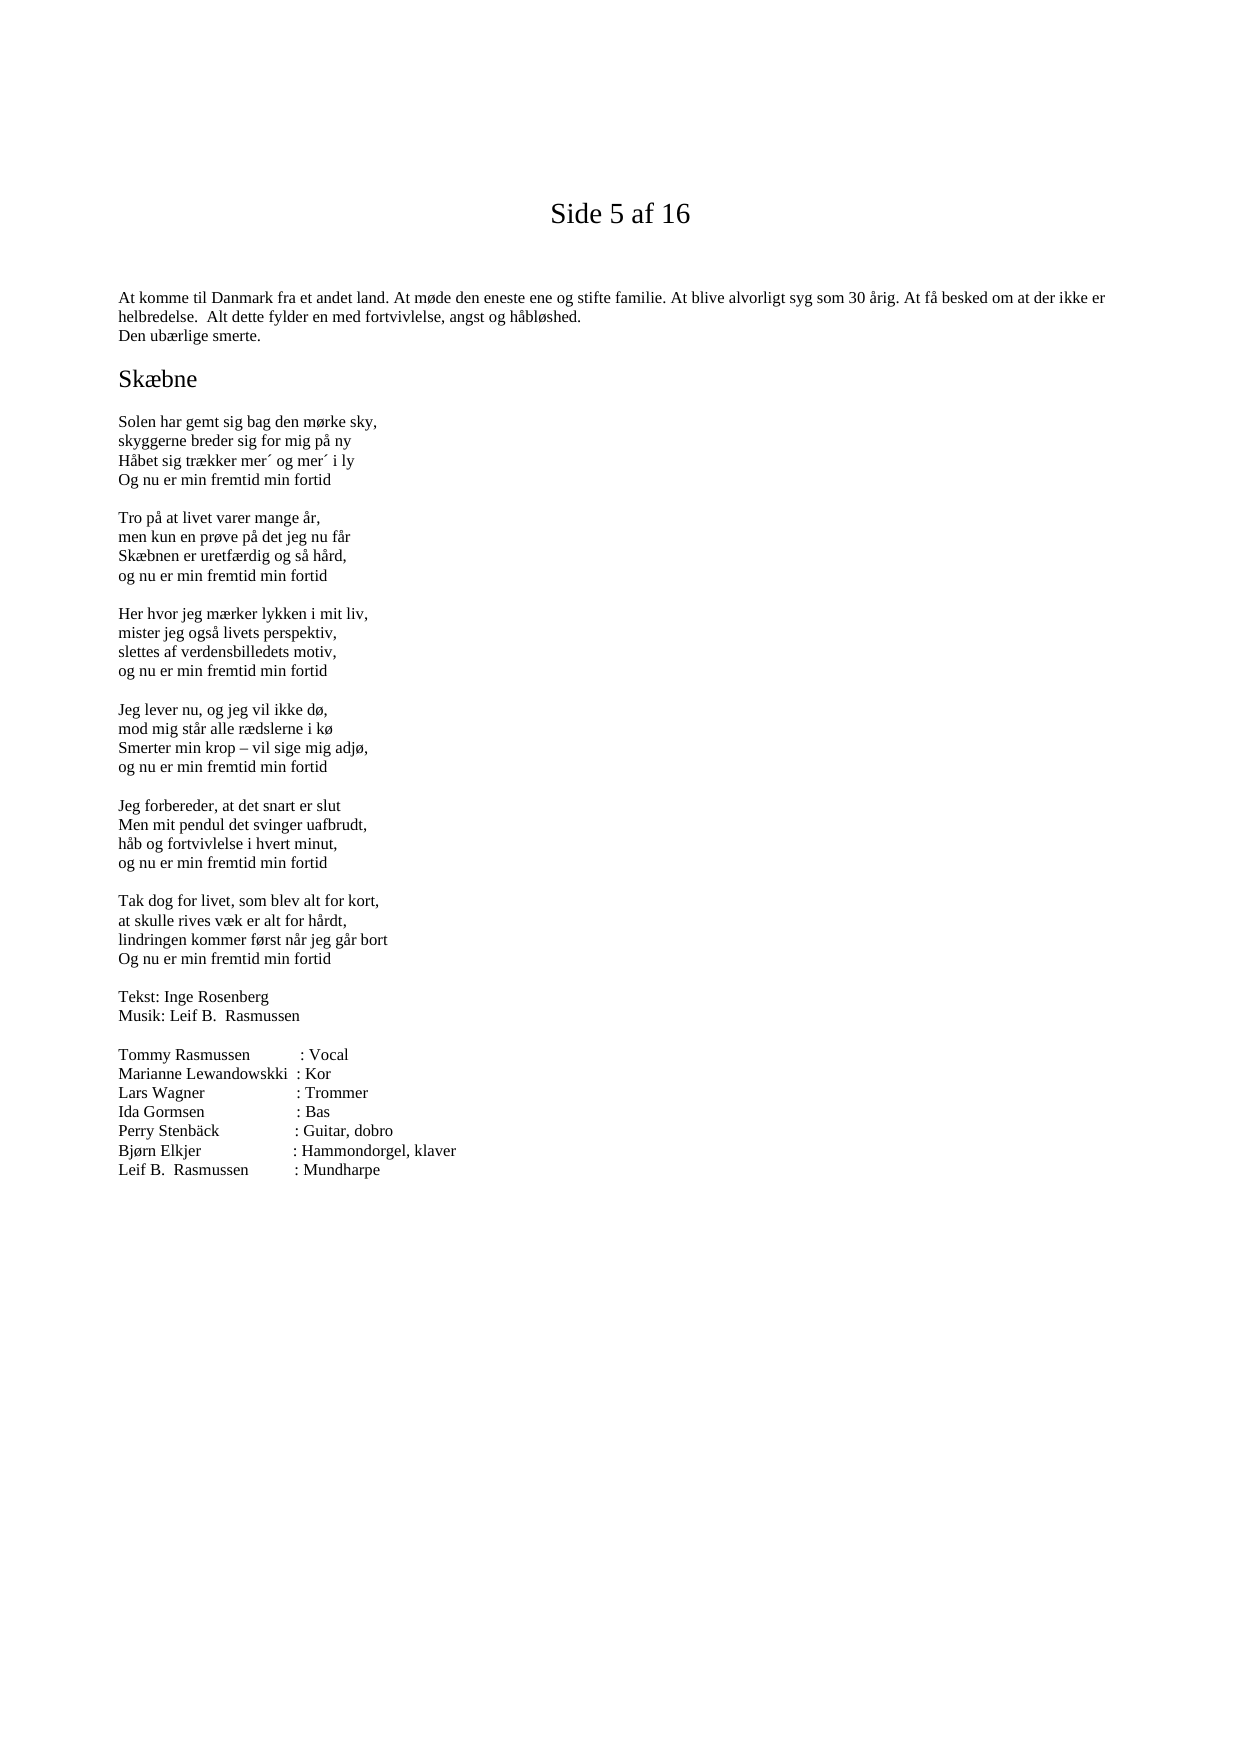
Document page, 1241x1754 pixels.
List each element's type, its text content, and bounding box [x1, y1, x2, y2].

text Perry Stenbäck : Guitar, dobro [118, 1121, 1122, 1140]
text og nu er min fremtid min fortid [118, 565, 1122, 584]
text Og nu er min fremtid min fortid [118, 469, 1122, 489]
text Tekst: Inge Rosenberg [118, 987, 1122, 1006]
text Ida Gormsen : Bas [118, 1102, 1122, 1121]
text mod mig står alle rædslerne i kø [118, 719, 1122, 738]
text og nu er min fremtid min fortid [118, 661, 1122, 680]
text Jeg lever nu, og jeg vil ikke dø, [118, 699, 1122, 719]
text og nu er min fremtid min fortid [118, 853, 1122, 872]
text Tro på at livet varer mange år, [118, 508, 1122, 527]
text Bjørn Elkjer : Hammondorgel, klaver [118, 1140, 1122, 1159]
text skyggerne breder sig for mig på ny [118, 431, 1122, 450]
text mister jeg også livets perspektiv, [118, 623, 1122, 642]
text Men mit pendul det svinger uafbrudt, [118, 814, 1122, 834]
text Her hvor jeg mærker lykken i mit liv, [118, 604, 1122, 623]
text Tommy Rasmussen : Vocal [118, 1044, 1122, 1064]
text Tak dog for livet, som blev alt for kort, [118, 891, 1122, 910]
text At komme til Danmark fra et andet land. At møde den eneste ene og stifte familie. At blive alvorligt syg som 30 årig. At få besked om at der ikke er helbredelse. Alt dette fylder en med fortvivlelse, angst og håbløshed. [118, 287, 1122, 326]
text Den ubærlige smerte. [118, 326, 1122, 345]
text slettes af verdensbilledets motiv, [118, 642, 1122, 661]
text Musik: Leif B. Rasmussen [118, 1006, 1122, 1025]
text og nu er min fremtid min fortid [118, 757, 1122, 776]
text at skulle rives væk er alt for hårdt, [118, 910, 1122, 929]
text Jeg forbereder, at det snart er slut [118, 795, 1122, 814]
text Side 5 af 16 [118, 196, 1122, 230]
text Lars Wagner : Trommer [118, 1083, 1122, 1102]
text lindringen kommer først når jeg går bort [118, 929, 1122, 949]
text Leif B. Rasmussen : Mundharpe [118, 1159, 1122, 1179]
text Håbet sig trækker mer´ og mer´ i ly [118, 450, 1122, 469]
text Solen har gemt sig bag den mørke sky, [118, 412, 1122, 431]
text Skæbnen er uretfærdig og så hård, [118, 546, 1122, 565]
text Skæbne [118, 364, 1122, 393]
text men kun en prøve på det jeg nu får [118, 527, 1122, 546]
text Og nu er min fremtid min fortid [118, 949, 1122, 968]
text Marianne Lewandowskki : Kor [118, 1064, 1122, 1083]
text Smerter min krop – vil sige mig adjø, [118, 738, 1122, 757]
text håb og fortvivlelse i hvert minut, [118, 834, 1122, 853]
